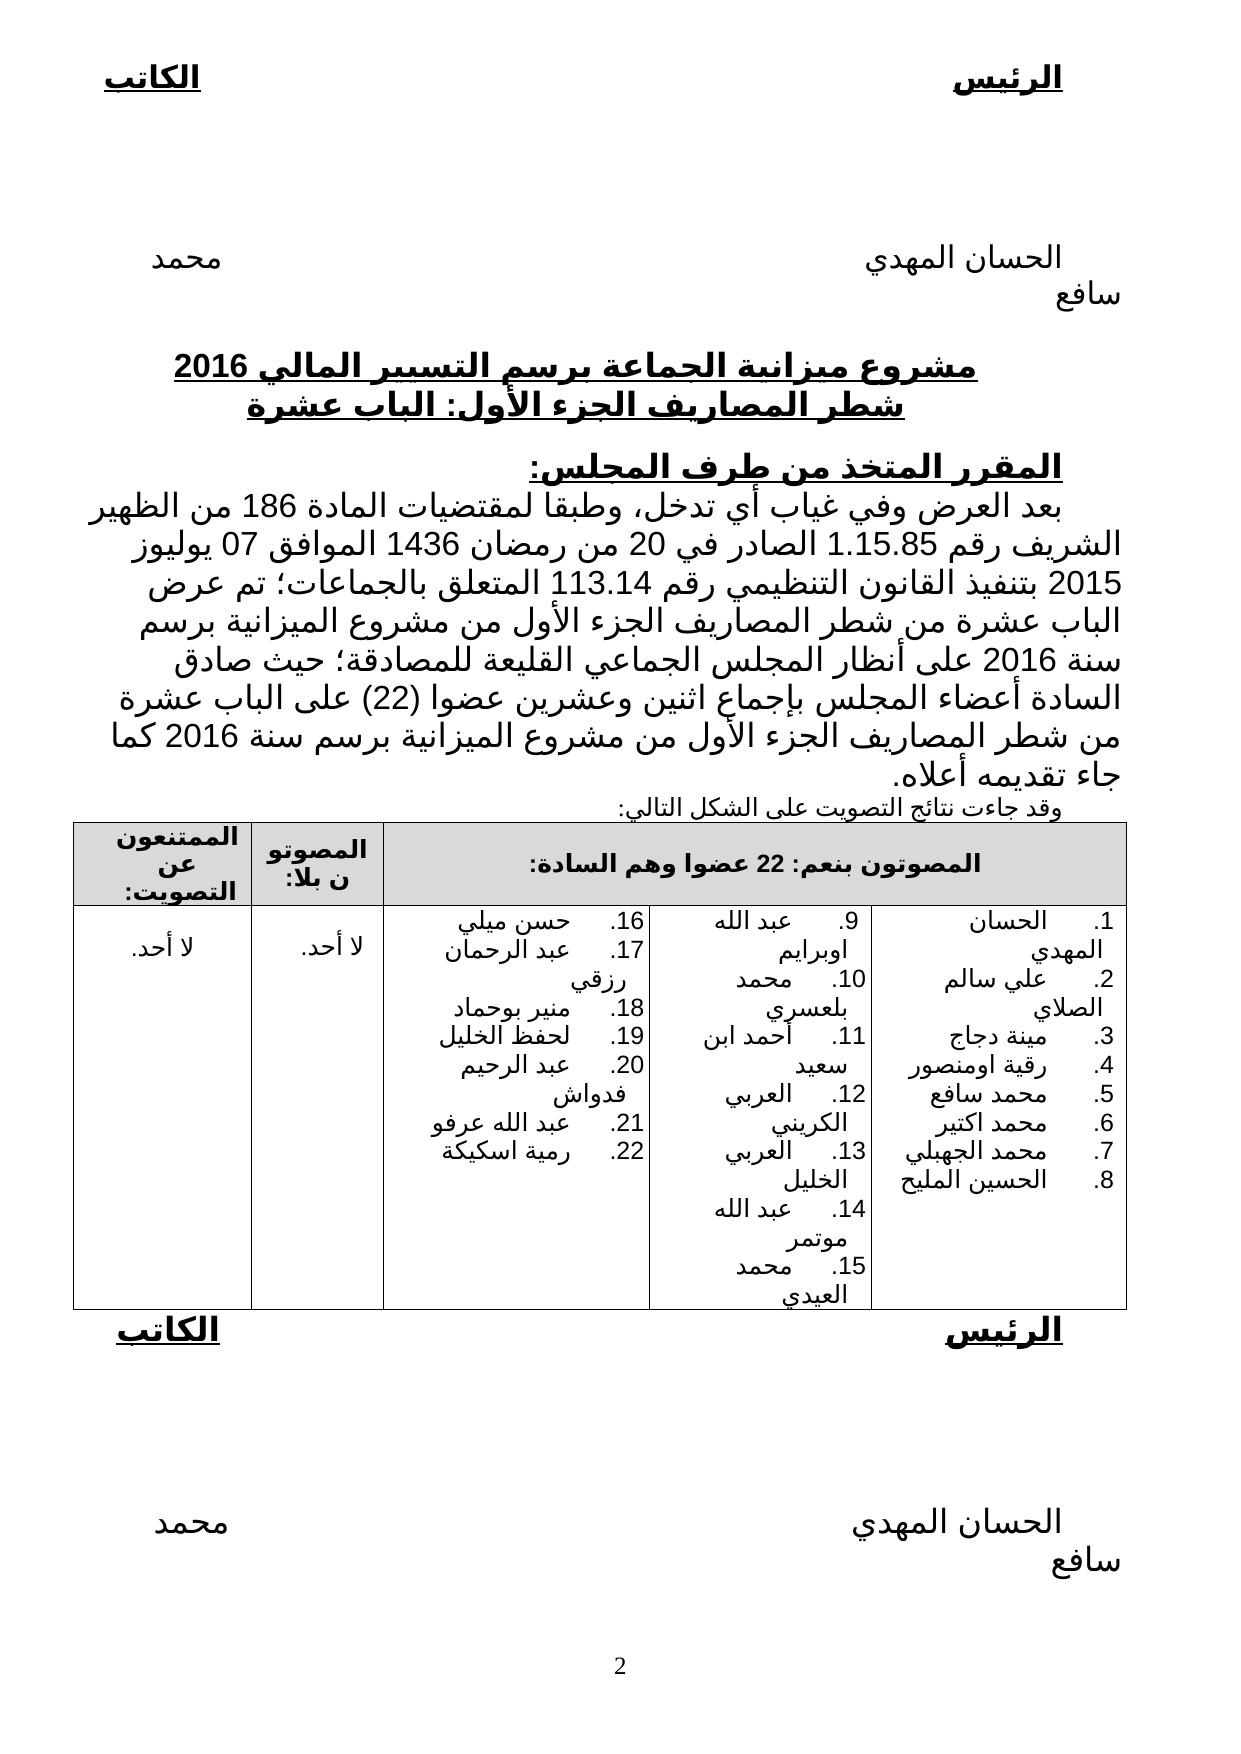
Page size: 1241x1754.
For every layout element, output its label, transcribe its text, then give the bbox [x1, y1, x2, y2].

text بعد العرض وفي غياب أي تدخل، وطبقا لمقتضيات المادة 186 من الظهير الشريف رقم 1.15.85 الصادر في 20 من رمضان 1436 الموافق 07 يوليوز 2015 بتنفيذ القانون التنظيمي رقم 113.14 المتعلق بالجماعات؛ تم عرض الباب عشرة من شطر المصاريف الجزء الأول من مشروع الميزانية برسم سنة 2016 على أنظار المجلس الجماعي القليعة للمصادقة؛ حيث صادق السادة أعضاء المجلس بإجماع اثنين وعشرين عضوا (22) على الباب عشرة من شطر المصاريف الجزء الأول من مشروع الميزانية برسم سنة 2016 كما جاء تقديمه أعلاه. [89, 486, 1122, 793]
table_cell لا أحد. [252, 906, 383, 1309]
table_header الممتنعون عن التصويت: [74, 823, 251, 905]
text الرئيس الكاتب [89, 1310, 1122, 1348]
table_cell الحسان المهدي علي سالم الصلاي مينة دجاج رقية اومنصور محمد سافع محمد اكتير محمد الجهبلي الحسين المليح [872, 906, 1126, 1309]
text الحسان المهدي محمد سافع [89, 239, 1122, 311]
text الحسان المهدي محمد سافع [89, 1502, 1122, 1579]
text شطر المصاريف الجزء الأول: الباب عشرة [89, 385, 1122, 423]
text مشروع ميزانية الجماعة برسم التسيير المالي 2016 [89, 347, 1122, 385]
text الرئيس الكاتب [89, 59, 1122, 95]
text وقد جاءت نتائج التصويت على الشكل التالي: [89, 793, 1122, 822]
text المقرر المتخذ من طرف المجلس: [89, 447, 1122, 486]
table_cell حسن ميلي عبد الرحمان رزقي منير بوحماد لحفظ الخليل عبد الرحيم فدواش عبد الله عرفو رمية اسكيكة [384, 906, 649, 1309]
table_header المصوتون بلا: [252, 823, 383, 905]
table_cell لا أحد. [74, 906, 251, 1309]
table_header المصوتون بنعم: 22 عضوا وهم السادة: [384, 823, 1126, 905]
table_cell عبد الله اوبرايم محمد بلعسري أحمد ابن سعيد العربي الكريني العربي الخليل عبد الله موتمر محمد العيدي [650, 906, 871, 1309]
